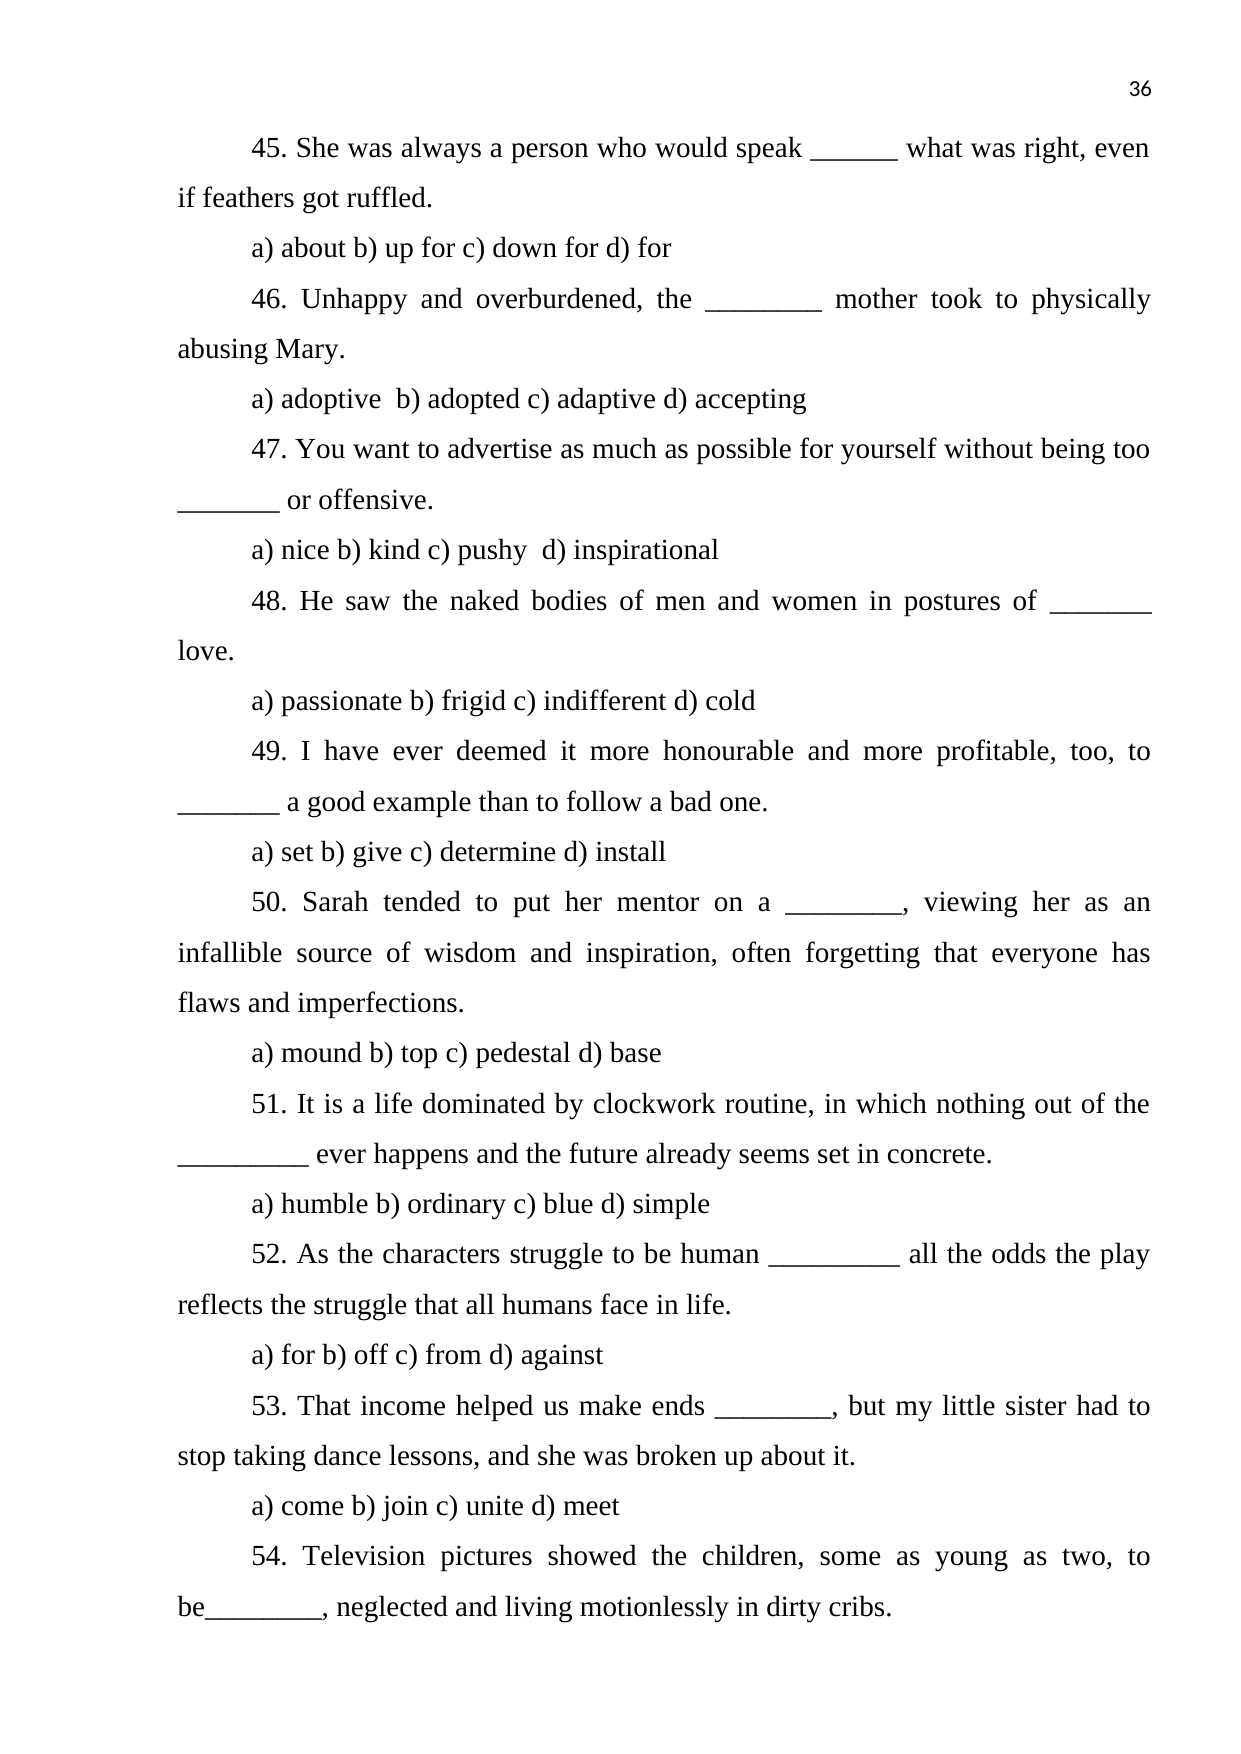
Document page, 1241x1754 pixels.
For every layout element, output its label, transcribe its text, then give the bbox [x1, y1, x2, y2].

text a) come b) join c) unite d) meet [177, 1488, 1152, 1522]
text a) adoptive b) adopted c) adaptive d) accepting [177, 381, 1152, 415]
text a) humble b) ordinary c) blue d) simple [177, 1186, 1152, 1220]
text a) set b) give c) determine d) install [177, 834, 1152, 868]
text 45. She was always a person who would speak ______ what was right, even if feathers got ruffled. [177, 130, 1152, 214]
text 48. He saw the naked bodies of men and women in postures of _______ love. [177, 583, 1152, 666]
text a) about b) up for c) down for d) for [177, 230, 1152, 264]
text 49. I have ever deemed it more honourable and more profitable, too, to _______ a good example than to follow a bad one. [177, 733, 1152, 817]
text 54. Television pictures showed the children, some as young as two, to be________, neglected and living motionlessly in dirty cribs. [177, 1538, 1152, 1622]
text 53. That income helped us make ends ________, but my little sister had to stop taking dance lessons, and she was broken up about it. [177, 1388, 1152, 1471]
text a) passionate b) frigid c) indifferent d) cold [177, 683, 1152, 717]
text 46. Unhappy and overburdened, the ________ mother took to physically abusing Mary. [177, 281, 1152, 364]
text 47. You want to advertise as much as possible for yourself without being too _______ or offensive. [177, 432, 1152, 516]
text 50. Sarah tended to put her mentor on a ________, viewing her as an infallible source of wisdom and inspiration, often forgetting that everyone has flaws and imperfections. [177, 884, 1152, 1019]
text a) for b) off c) from d) against [177, 1337, 1152, 1371]
text 52. As the characters struggle to be human _________ all the odds the play reflects the struggle that all humans face in life. [177, 1237, 1152, 1321]
text a) mound b) top c) pedestal d) base [177, 1035, 1152, 1069]
text a) nice b) kind c) pushy d) inspirational [177, 532, 1152, 566]
text 51. It is a life dominated by clockwork routine, in which nothing out of the _________ ever happens and the future already seems set in concrete. [177, 1086, 1152, 1169]
